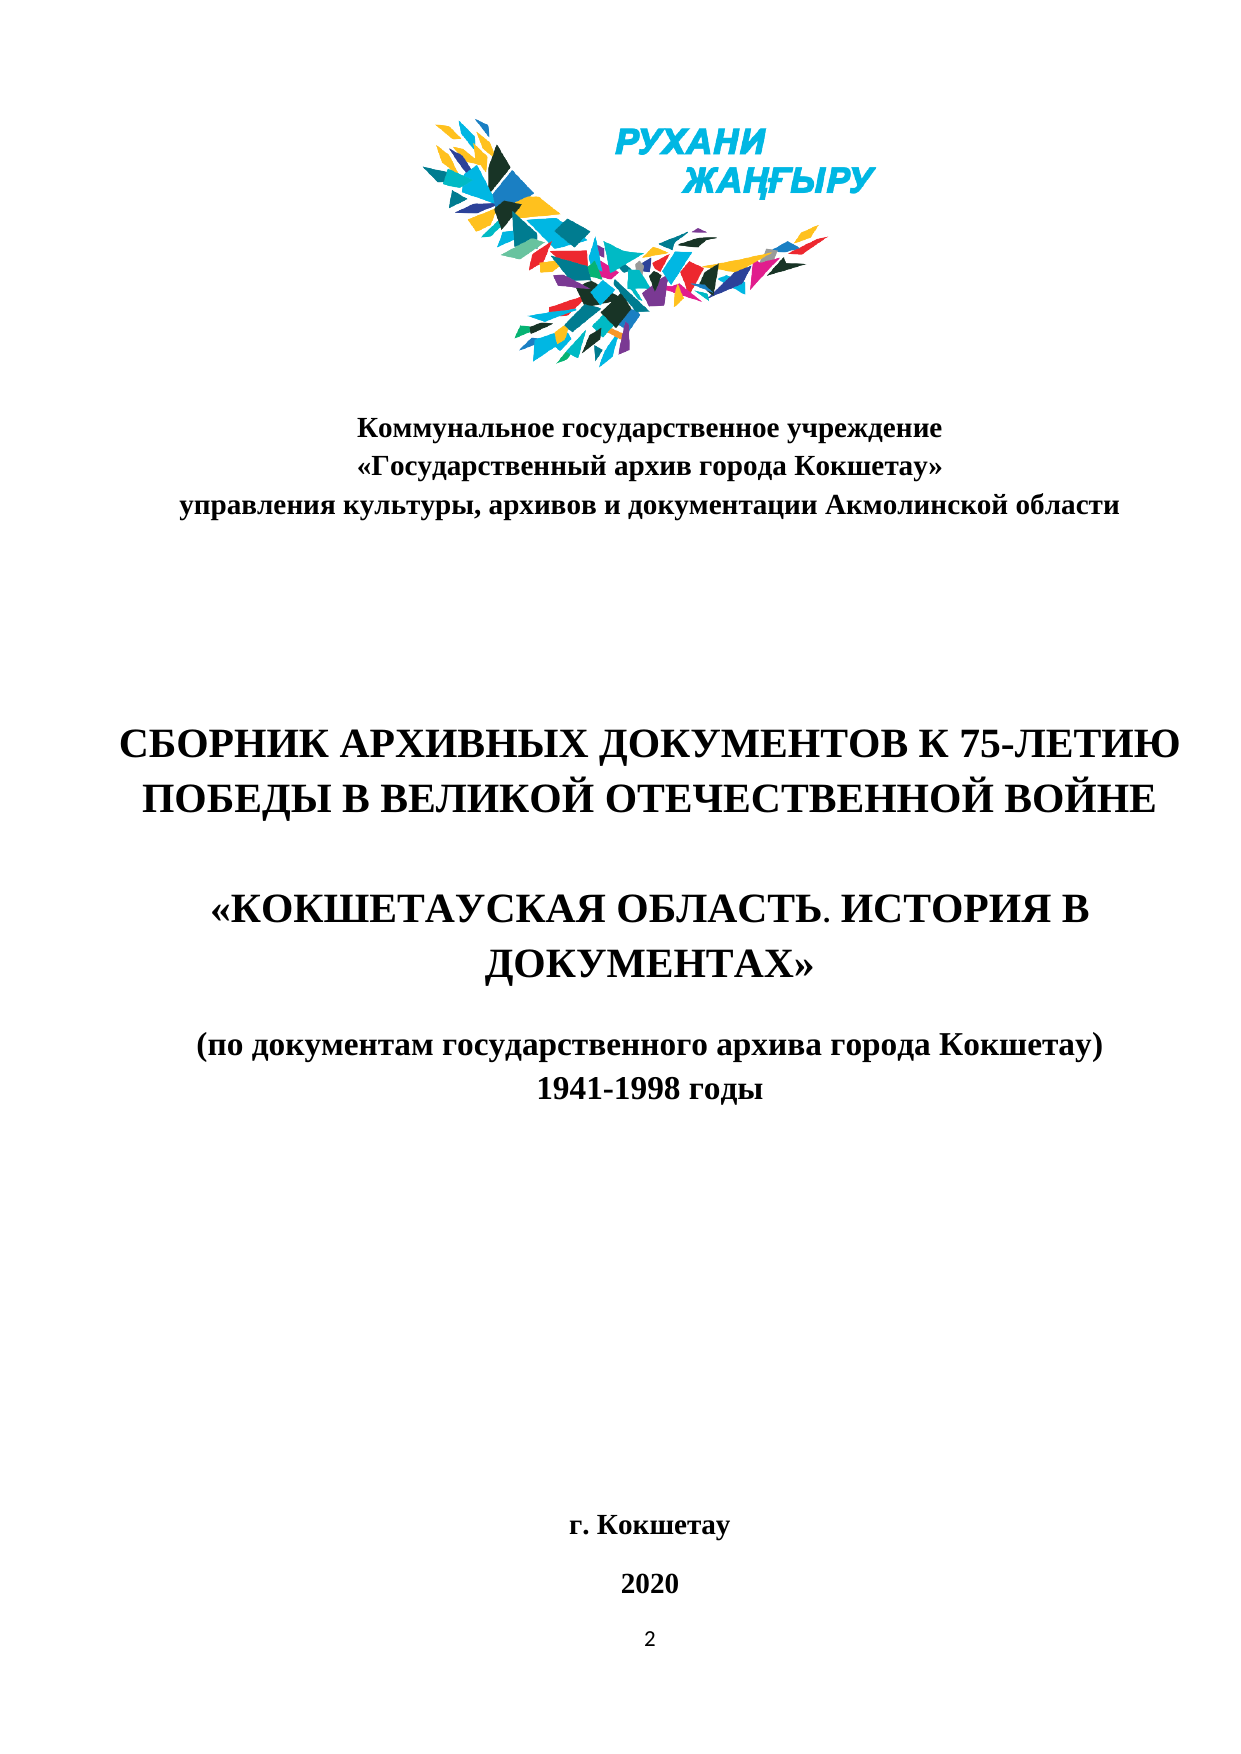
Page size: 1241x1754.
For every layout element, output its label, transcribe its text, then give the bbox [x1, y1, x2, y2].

text г. Кокшетау [118, 1507, 1181, 1541]
text «Государственный архив города Кокшетау» [118, 448, 1181, 482]
text СБОРНИК АРХИВНЫХ ДОКУМЕНТОВ К 75-ЛЕТИЮ [118, 718, 1181, 766]
picture [422, 118, 877, 368]
text (по документам государственного архива города Кокшетау) [118, 1024, 1181, 1062]
text 1941-1998 годы [118, 1068, 1181, 1106]
text Коммунальное государственное учреждение [118, 410, 1181, 443]
text «КОКШЕТАУСКАЯ ОБЛАСТЬ. ИСТОРИЯ В ДОКУМЕНТАХ» [118, 884, 1181, 987]
text 2020 [118, 1566, 1181, 1600]
text ПОБЕДЫ В ВЕЛИКОЙ ОТЕЧЕСТВЕННОЙ ВОЙНЕ [118, 773, 1181, 821]
text управления культуры, архивов и документации Акмолинской области [118, 487, 1181, 521]
